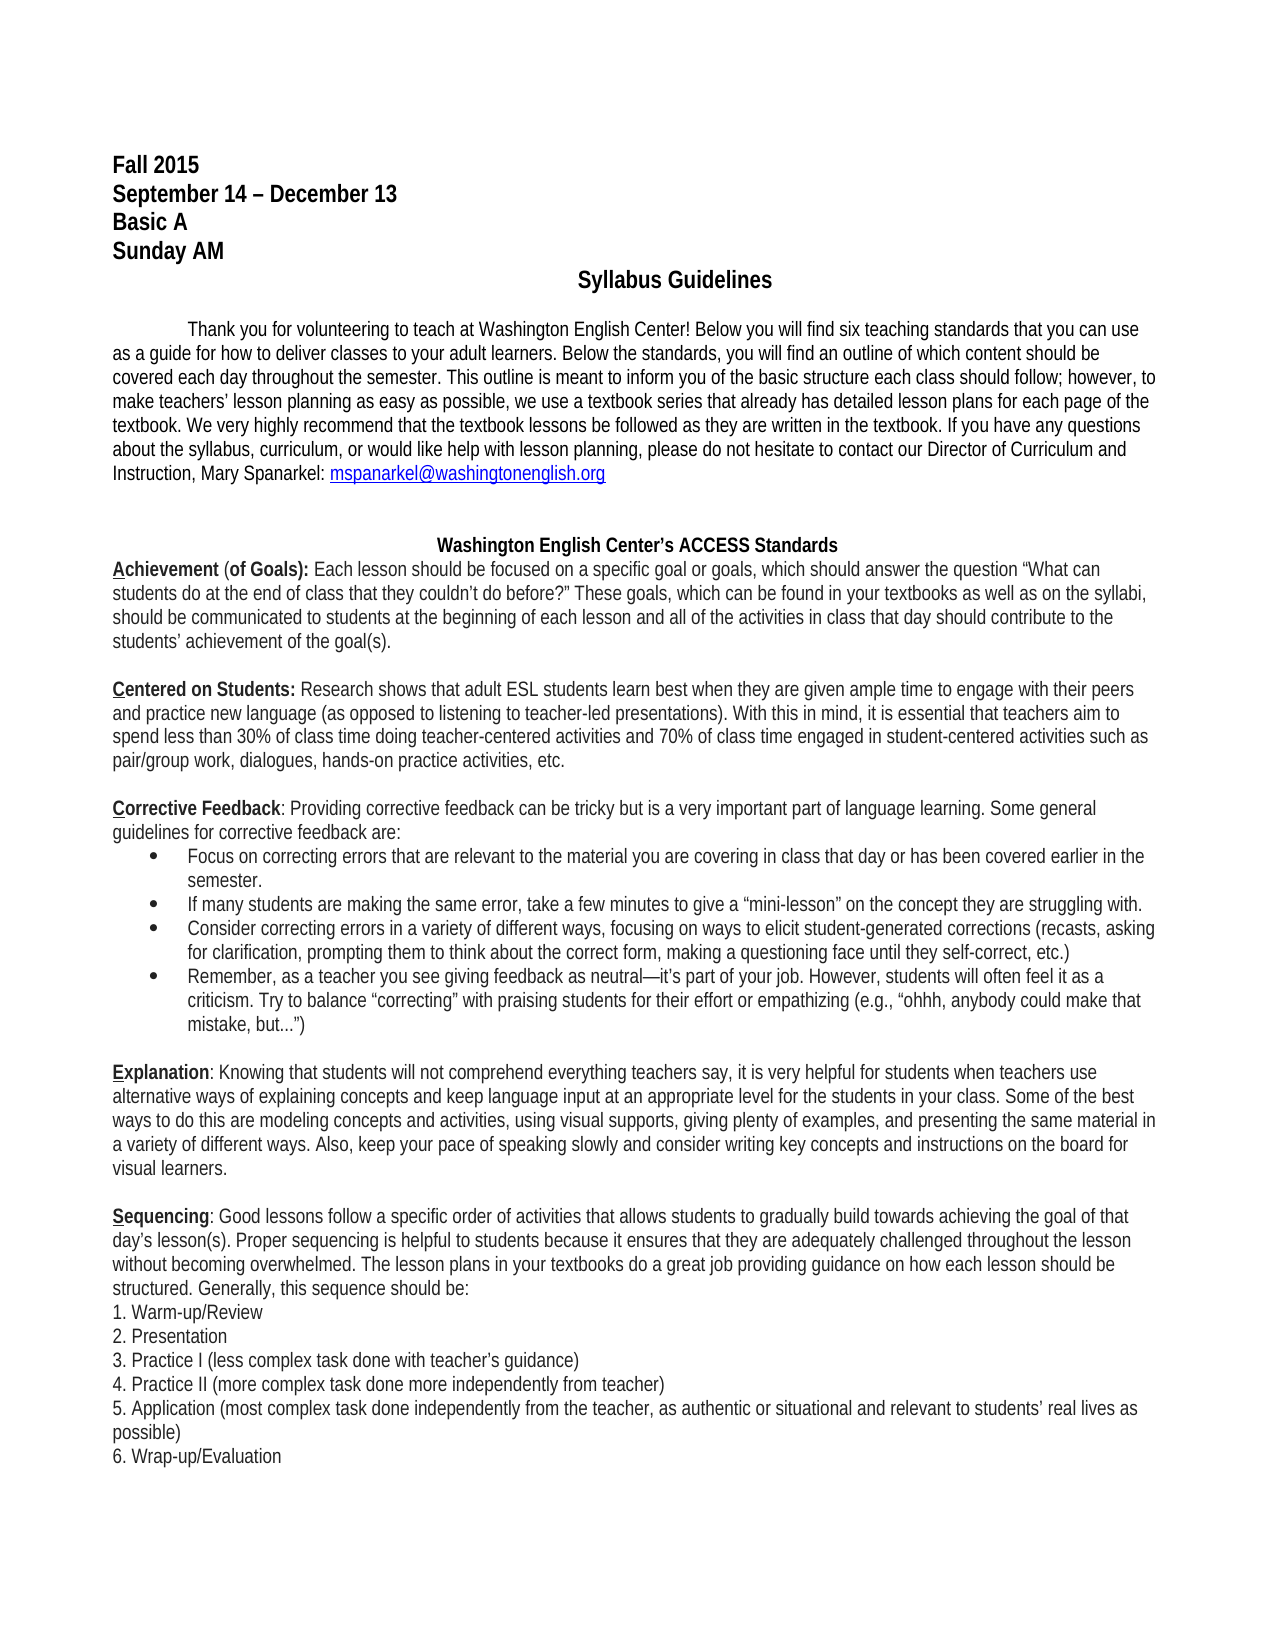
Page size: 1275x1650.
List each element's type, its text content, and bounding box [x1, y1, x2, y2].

list RRemember, as a teacher you see giving feedback as neutral—it’s part of your job. However, students will often feel it as a criticism. Try to balance “correcting” with praising students for their effort or empathizing (e.g., “ohhh, anybody could make that mistake, but...”) [150, 964, 1162, 1036]
list Consider correcting errors in a variety of different ways, focusing on ways to elicit student-generated corrections (recasts, asking for clarification, prompting them to think about the correct form, making a questioning face until they self-correct, etc.) [150, 916, 1162, 964]
list Focus on correcting errors that are relevant to the material you are covering in class that day or has been covered earlier in the semester. [150, 844, 1162, 892]
text Achievement (of Goals): Each lesson should be focused on a specific goal or goals, which should answer the question “What can students do at the end of class that they couldn’t do before?” These goals, which can be found in your textbooks as well as on the syllabi, should be communicated to students at the beginning of each lesson and all of the activities in class that day should contribute to the students’ achievement of the goal(s). [392, 557, 1162, 653]
text Sequencing: Good lessons follow a specific order of activities that allows students to gradually build towards achieving the goal of that day’s lesson(s). Proper sequencing is helpful to students because it ensures that they are adequately challenged throughout the lesson without becoming overwhelmed. The lesson plans in your textbooks do a great job providing guidance on how each lesson should be structured. Generally, this sequence should be: [112, 1204, 1162, 1300]
text 3. Practice I (less complex task done with teacher’s guidance) [112, 1348, 1162, 1372]
text Fall 2015 [112, 150, 1162, 179]
text Sunday AM [112, 236, 1162, 264]
text Washington English Center’s ACCESS Standards [112, 533, 1162, 557]
text 4. Practice II (more complex task done more independently from teacher) [112, 1372, 1162, 1396]
text Thank you for volunteering to teach at Washington English Center! Below you will find six teaching standards that you can use as a guide for how to deliver classes to your adult learners. Below the standards, you will find an outline of which content should be covered each day throughout the semester. This outline is meant to inform you of the basic structure each class should follow; however, to make teachers’ lesson planning as easy as possible, we use a textbook series that already has detailed lesson plans for each page of the textbook. We very highly recommend that the textbook lessons be followed as they are written in the textbook. If you have any questions about the syllabus, curriculum, or would like help with lesson planning, please do not hesitate to contact our Director of Curriculum and Instruction, Mary Spanarkel: mspanarkel@washingtonenglish.org [112, 317, 1162, 485]
text Basic A [112, 207, 1162, 236]
text Syllabus Guidelines [112, 264, 1162, 293]
text Corrective Feedback: Providing corrective feedback can be tricky but is a very important part of language learning. Some general guidelines for corrective feedback are: [112, 796, 1162, 844]
text Centered on Students: Research shows that adult ESL students learn best when they are given ample time to engage with their peers and practice new language (as opposed to listening to teacher-led presentations). With this in mind, it is essential that teachers aim to spend less than 30% of class time doing teacher-centered activities and 70% of class time engaged in student-centered activities such as pair/group work, dialogues, hands-on practice activities, etc. [112, 677, 1162, 772]
text 5. Application (most complex task done independently from the teacher, as authentic or situational and relevant to students’ real lives as possible) [112, 1396, 1162, 1444]
text 6. Wrap-up/Evaluation [112, 1444, 1162, 1468]
list If many students are making the same error, take a few minutes to give a “mini-lesson” on the concept they are struggling with. [150, 892, 1162, 916]
text Explanation: Knowing that students will not comprehend everything teachers say, it is very helpful for students when teachers use alternative ways of explaining concepts and keep language input at an appropriate level for the students in your class. Some of the best ways to do this are modeling concepts and activities, using visual supports, giving plenty of examples, and presenting the same material in a variety of different ways. Also, keep your pace of speaking slowly and consider writing key concepts and instructions on the board for visual learners. [112, 1060, 1162, 1180]
text 1. Warm-up/Review [112, 1300, 1162, 1324]
text 2. Presentation [112, 1324, 1162, 1348]
text September 14 – December 13 [112, 179, 1162, 207]
